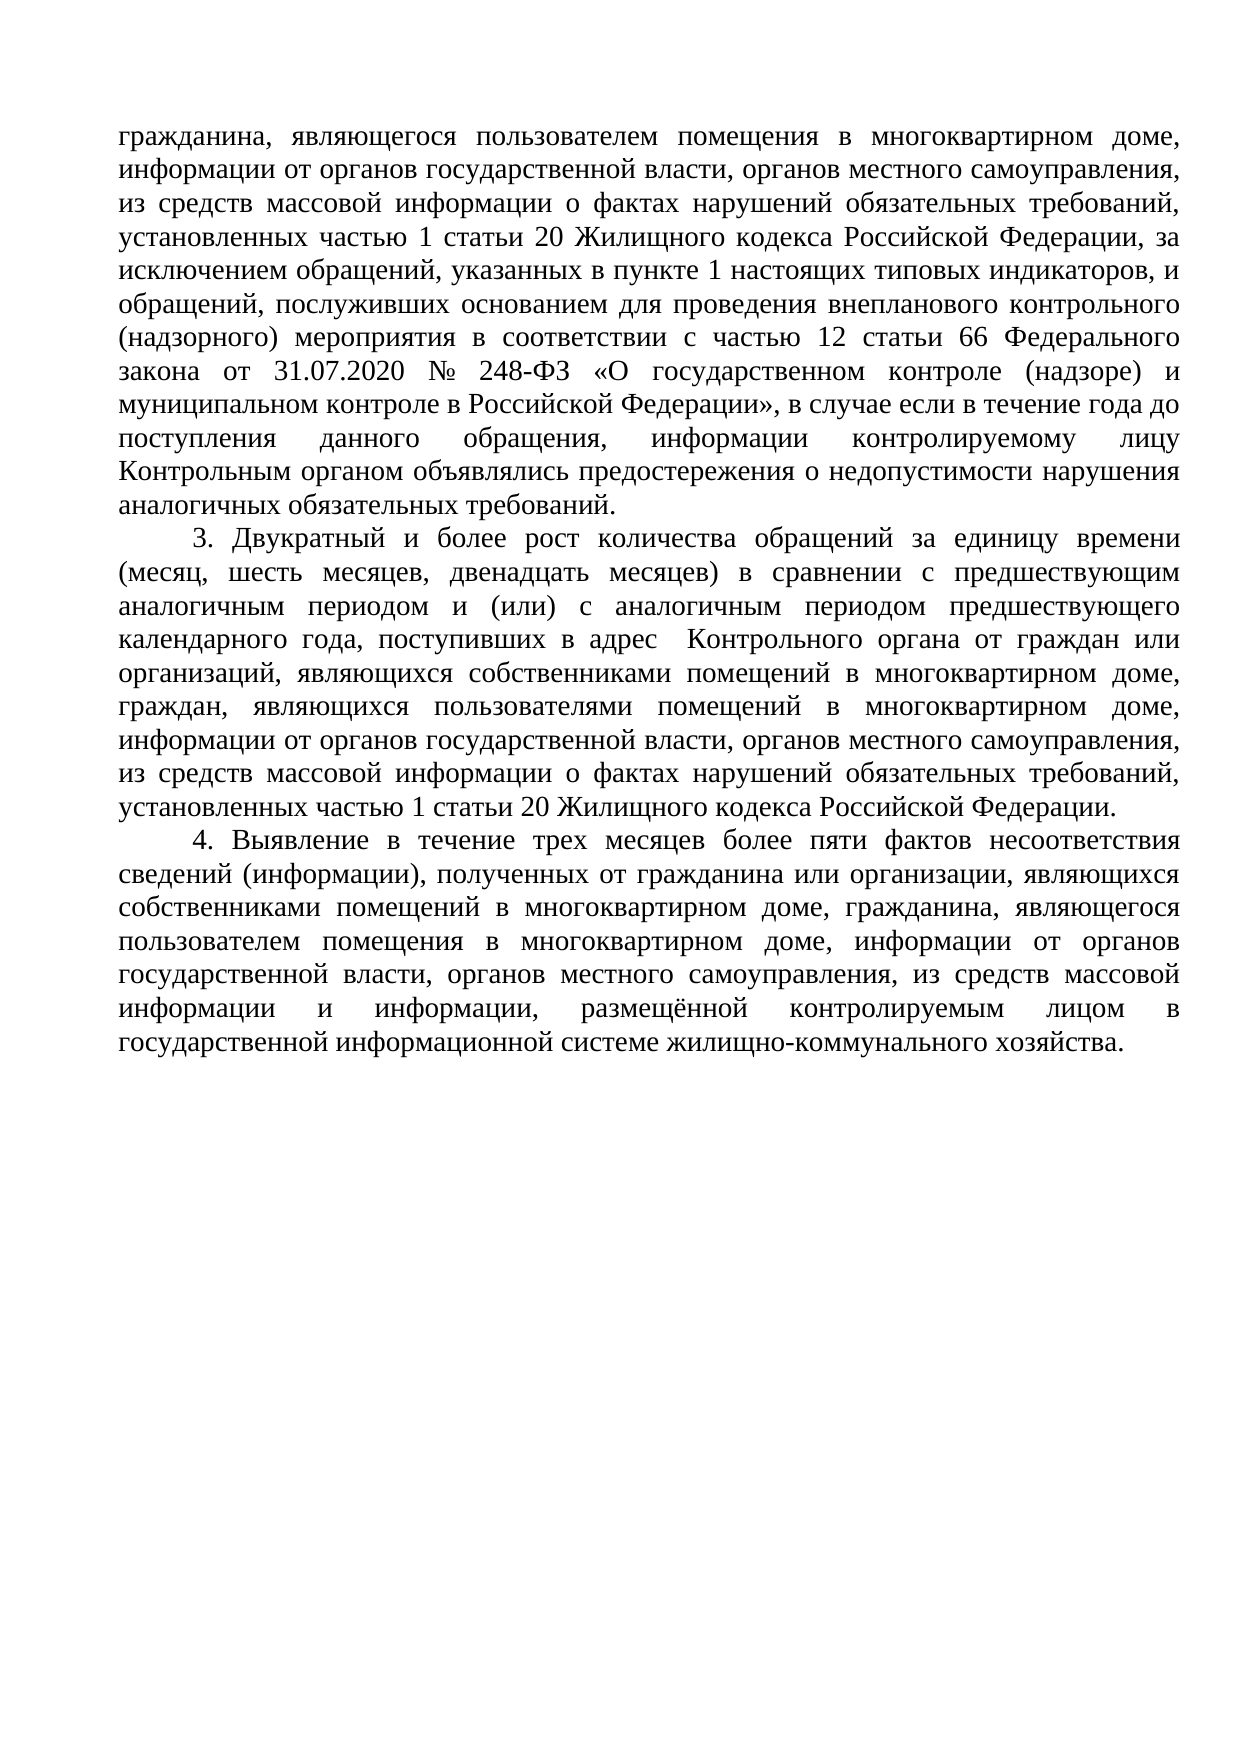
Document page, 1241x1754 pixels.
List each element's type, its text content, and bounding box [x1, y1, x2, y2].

text 3. Двукратный и более рост количества обращений за единицу времени (месяц, шесть месяцев, двенадцать месяцев) в сравнении с предшествующим аналогичным периодом и (или) с аналогичным периодом предшествующего календарного года, поступивших в адрес Контрольного органа от граждан или организаций, являющихся собственниками помещений в многоквартирном доме, граждан, являющихся пользователями помещений в многоквартирном доме, информации от органов государственной власти, органов местного самоуправления, из средств массовой информации о фактах нарушений обязательных требований, установленных частью 1 статьи 20 Жилищного кодекса Российской Федерации. [118, 521, 1181, 822]
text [118, 118, 1181, 521]
text 4. Выявление в течение трех месяцев более пяти фактов несоответствия сведений (информации), полученных от гражданина или организации, являющихся собственниками помещений в многоквартирном доме, гражданина, являющегося пользователем помещения в многоквартирном доме, информации от органов государственной власти, органов местного самоуправления, из средств массовой информации и информации, размещённой контролируемым лицом в государственной информационной системе жилищно-коммунального хозяйства. [118, 822, 1181, 1057]
